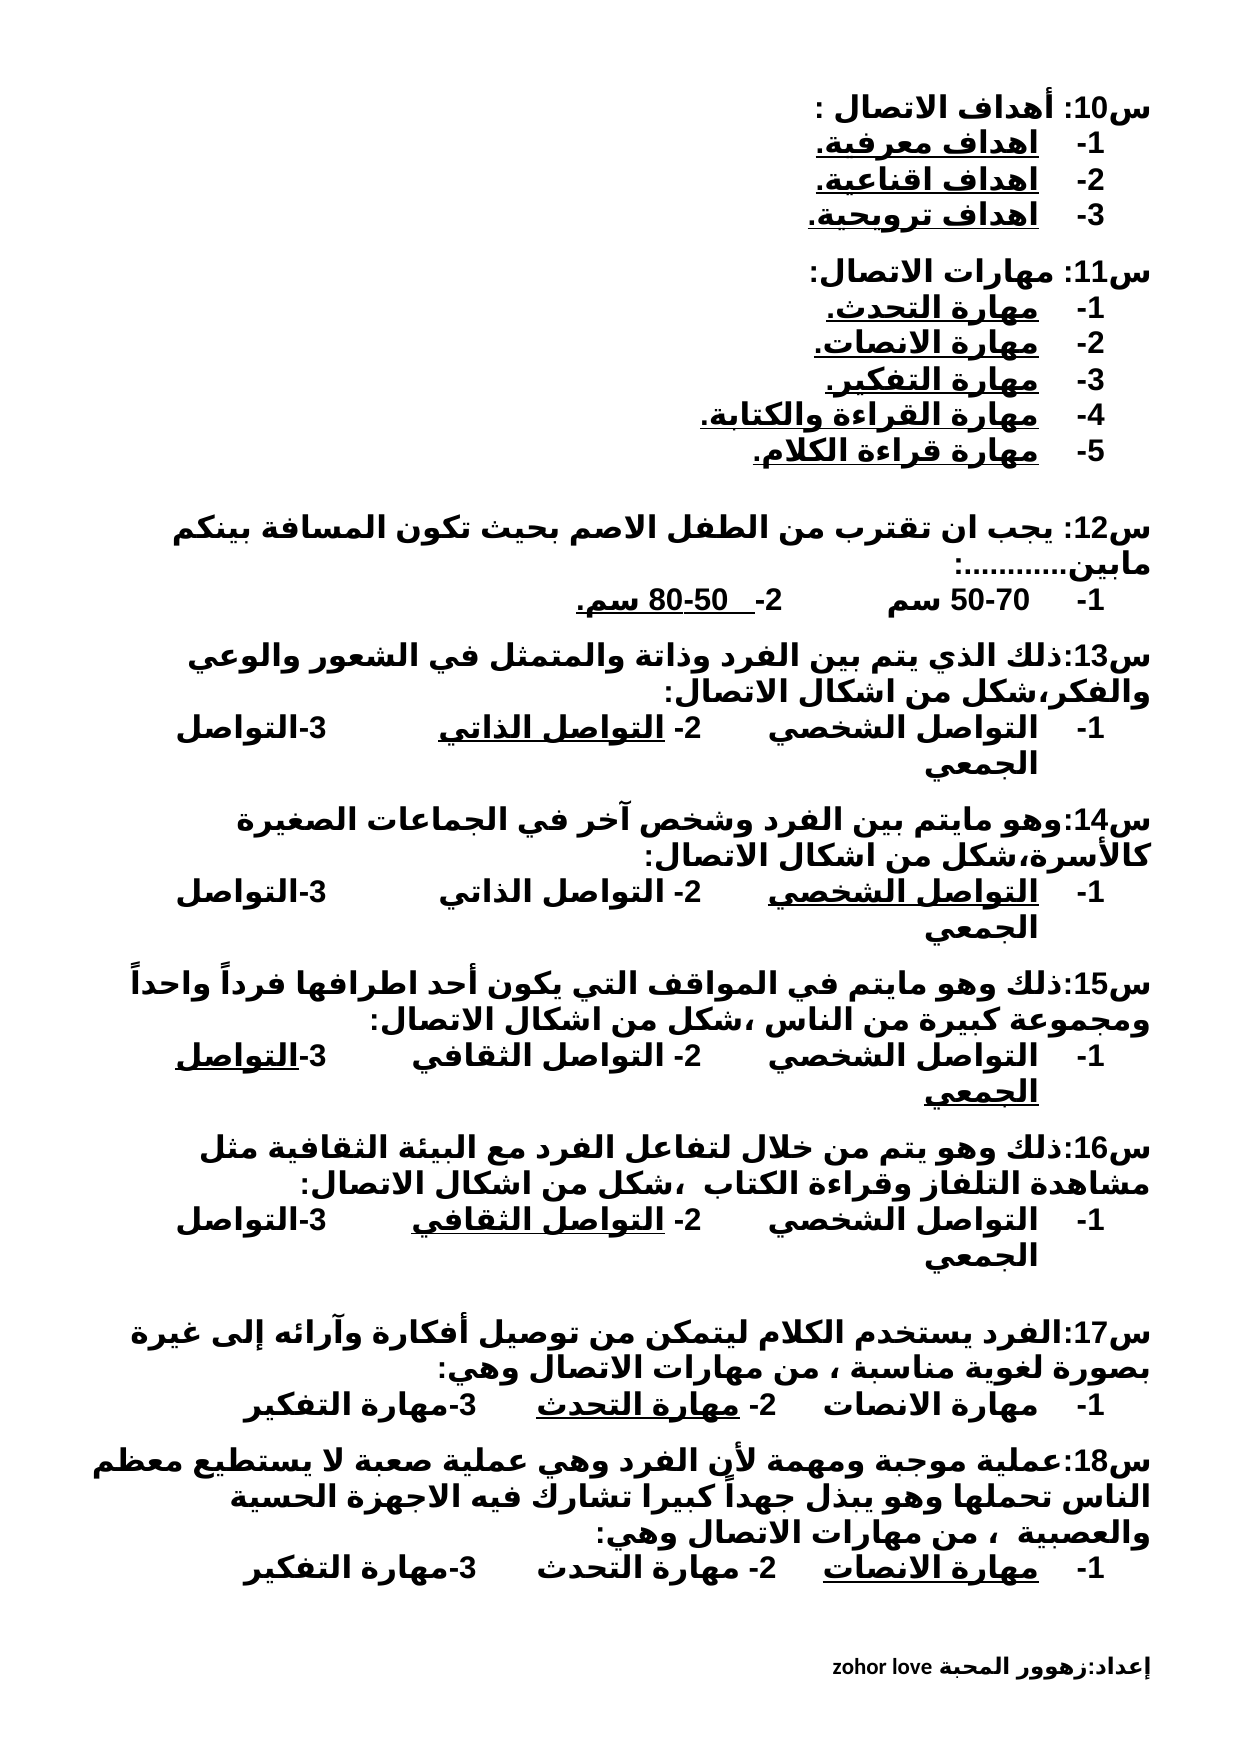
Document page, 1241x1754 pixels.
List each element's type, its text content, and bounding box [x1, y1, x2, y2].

text س11: مهارات الاتصال: [89, 253, 1152, 289]
text س10: أهداف الاتصال : [89, 89, 1152, 124]
list 50-70 سم 2- 50-80 سم. [89, 581, 1077, 617]
list التواصل الشخصي 2- التواصل الذاتي 3-التواصل الجمعي [89, 709, 1077, 781]
list مهارة التحدث. [89, 289, 1077, 324]
list اهداف معرفية. [89, 124, 1077, 161]
text س15:ذلك وهو مايتم في المواقف التي يكون أحد اطرافها فرداً واحداً ومجموعة كبيرة من الناس ،شكل من اشكال الاتصال: [89, 965, 1152, 1037]
list مهارة الانصات 2- مهارة التحدث 3-مهارة التفكير [89, 1549, 1077, 1586]
list اهداف اقناعية. [89, 161, 1077, 196]
list مهارة الانصات. [89, 324, 1077, 361]
text س14:وهو مايتم بين الفرد وشخص آخر في الجماعات الصغيرة كالأسرة،شكل من اشكال الاتصال: [89, 801, 1152, 873]
text س12: يجب ان تقترب من الطفل الاصم بحيث تكون المسافة بينكم مابين............: [89, 509, 1152, 581]
list اهداف ترويحية. [89, 196, 1077, 232]
list التواصل الشخصي 2- التواصل الذاتي 3-التواصل الجمعي [89, 873, 1077, 945]
text س17:الفرد يستخدم الكلام ليتمكن من توصيل أفكارة وآرائه إلى غيرة بصورة لغوية مناسبة ، من مهارات الاتصال وهي: [89, 1314, 1152, 1386]
list مهارة التفكير. [89, 361, 1077, 396]
list مهارة قراءة الكلام. [89, 432, 1077, 468]
list التواصل الشخصي 2- التواصل الثقافي 3-التواصل الجمعي [89, 1037, 1077, 1109]
text س18:عملية موجبة ومهمة لأن الفرد وهي عملية صعبة لا يستطيع معظم الناس تحملها وهو يبذل جهداً كبيرا تشارك فيه الاجهزة الحسية والعصبية ، من مهارات الاتصال وهي: [89, 1442, 1152, 1549]
list التواصل الشخصي 2- التواصل الثقافي 3-التواصل الجمعي [89, 1201, 1077, 1273]
text س16:ذلك وهو يتم من خلال لتفاعل الفرد مع البيئة الثقافية مثل مشاهدة التلفاز وقراءة الكتاب ،شكل من اشكال الاتصال: [89, 1129, 1152, 1201]
text س13:ذلك الذي يتم بين الفرد وذاتة والمتمثل في الشعور والوعي والفكر،شكل من اشكال الاتصال: [89, 637, 1152, 709]
list مهارة القراءة والكتابة. [89, 396, 1077, 432]
list مهارة الانصات 2- مهارة التحدث 3-مهارة التفكير [89, 1386, 1077, 1421]
